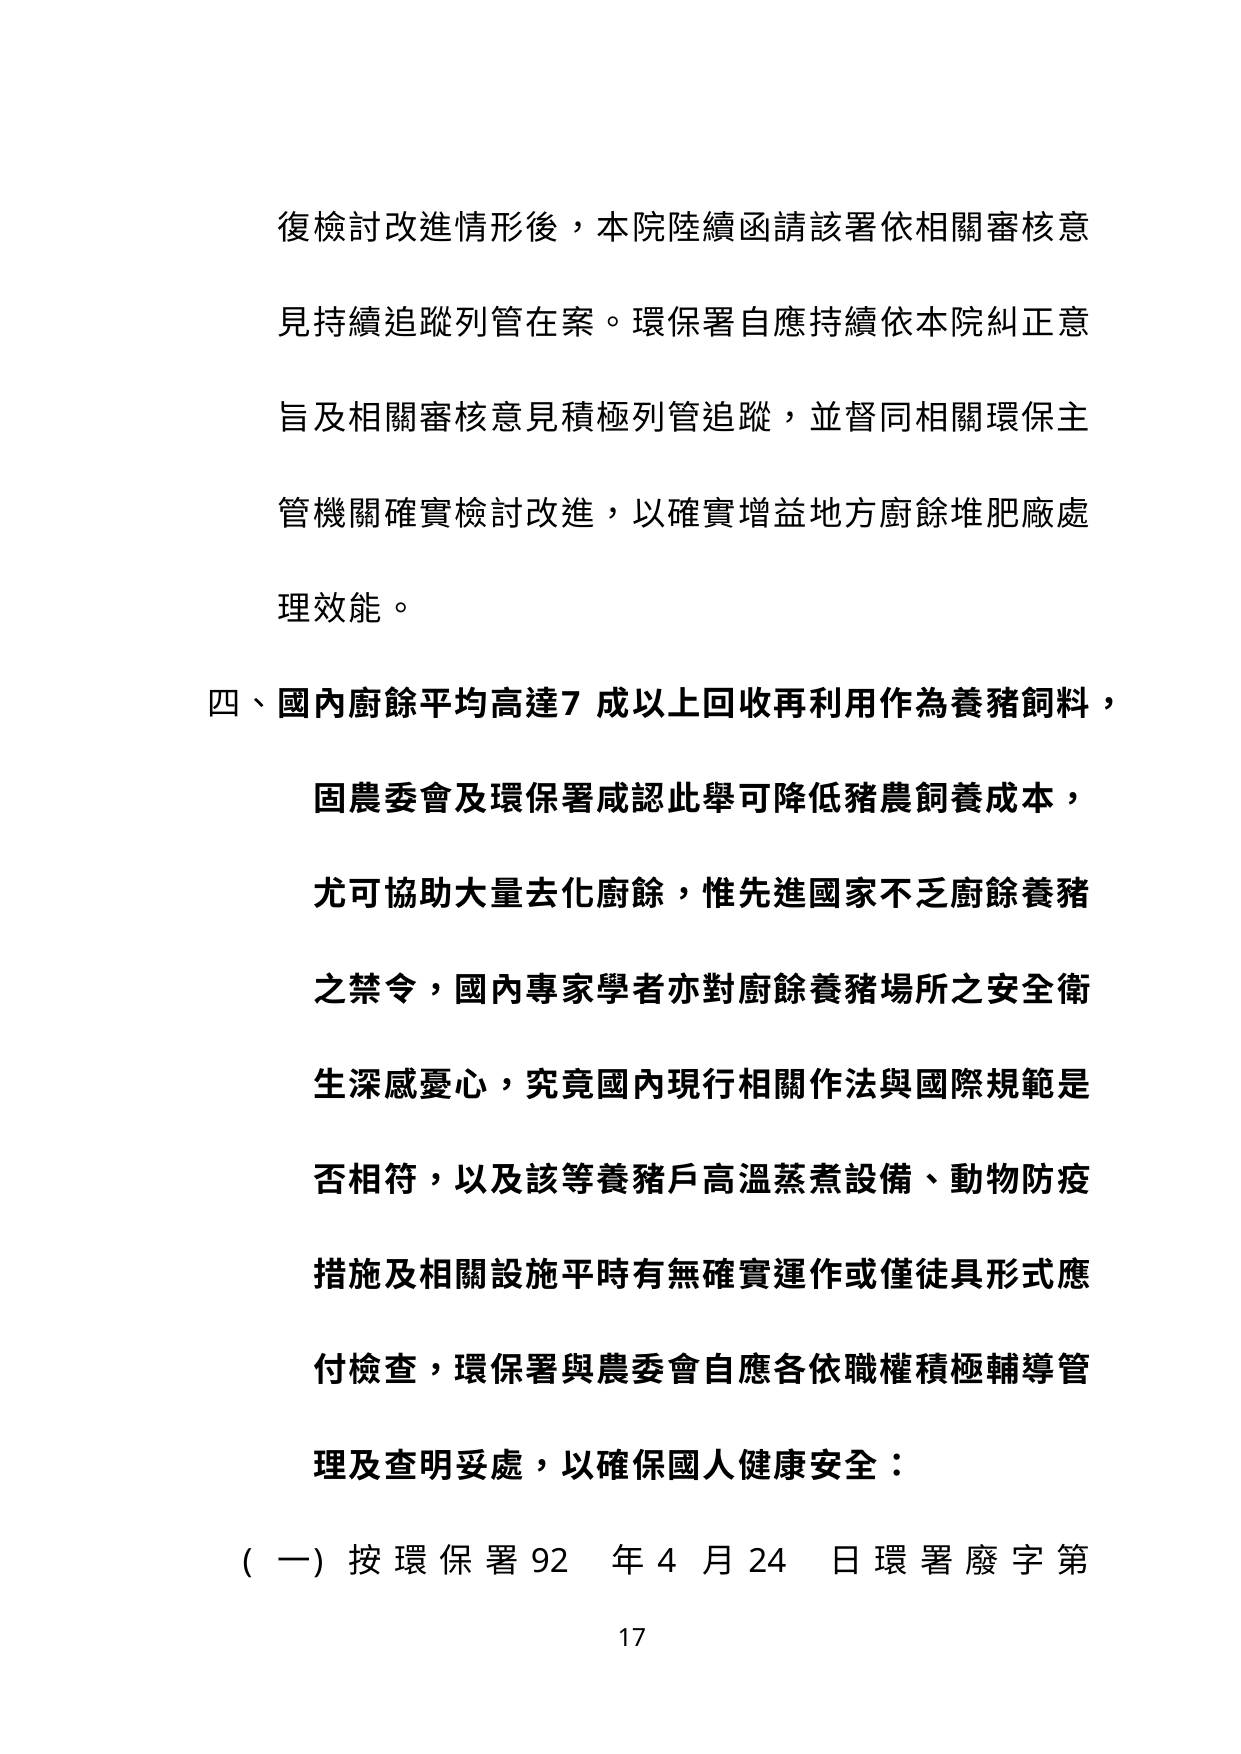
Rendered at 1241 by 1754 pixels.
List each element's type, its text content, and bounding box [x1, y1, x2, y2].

subtitle 國內廚餘平均高達7成以上回收再利用作為養豬飼料，固農委會及環保署咸認此舉可降低豬農飼養成本，尤可協助大量去化廚餘，惟先進國家不乏廚餘養豬之禁令，國內專家學者亦對廚餘養豬場所之安全衛生深感憂心，究竟國內現行相關作法與國際規範是否相符，以及該等養豬戶高溫蒸煮設備、動物防疫措施及相關設施平時有無確實運作或僅徒具形式應付檢查，環保署與農委會自應各依職權積極輔導管理及查明妥處，以確保國人健康安全： [207, 653, 1092, 1510]
